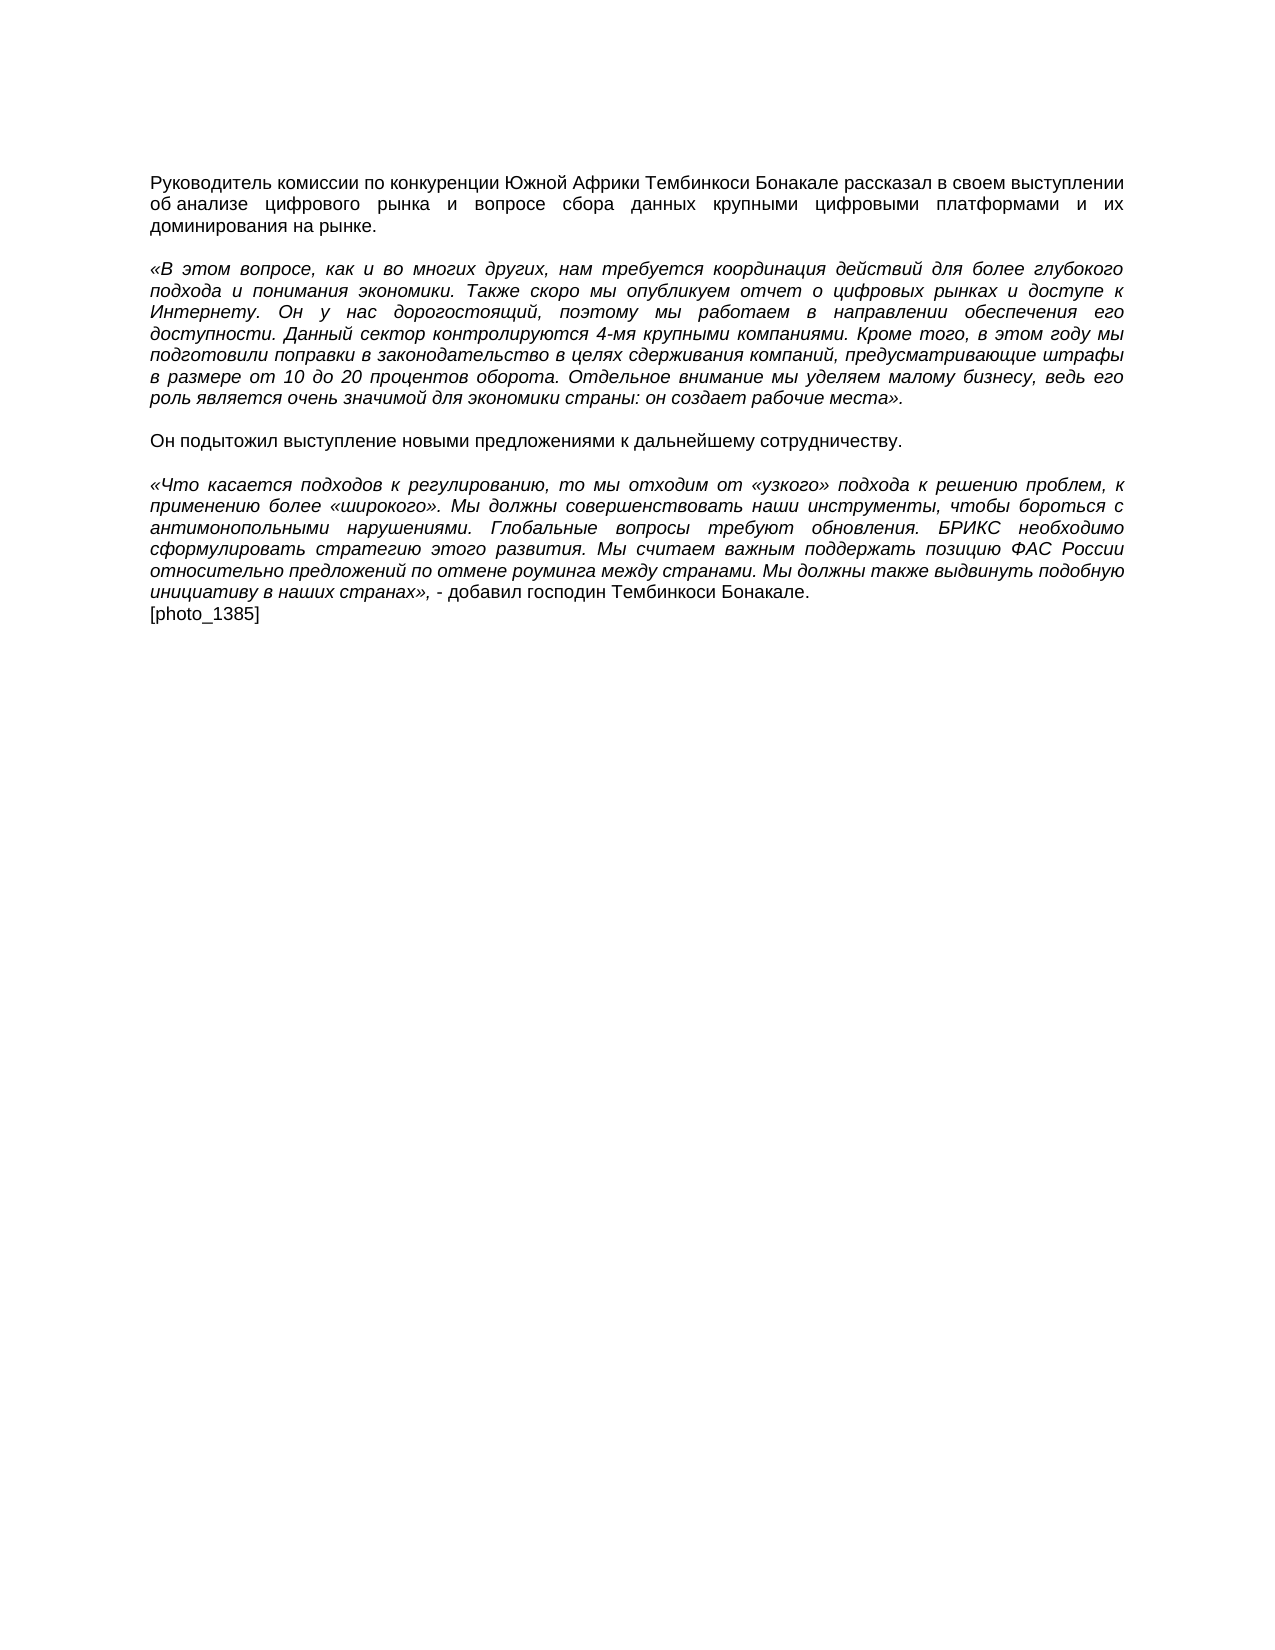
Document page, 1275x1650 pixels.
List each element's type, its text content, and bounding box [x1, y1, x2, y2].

text Руководитель комиссии по конкуренции Южной Африки Тембинкоси Бонакале рассказал в своем выступлении об анализе цифрового рынка и вопросе сбора данных крупными цифровыми платформами и их доминирования на рынке. [150, 172, 1125, 236]
text «Что касается подходов к регулированию, то мы отходим от «узкого» подхода к решению проблем, к применению более «широкого». Мы должны совершенствовать наши инструменты, чтобы бороться с антимонопольными нарушениями. Глобальные вопросы требуют обновления. БРИКС необходимо сформулировать стратегию этого развития. Мы считаем важным поддержать позицию ФАС России относительно предложений по отмене роуминга между странами. Мы должны также выдвинуть подобную инициативу в наших странах», - добавил господин Тембинкоси Бонакале. [150, 473, 1125, 603]
text Он подытожил выступление новыми предложениями к дальнейшему сотрудничеству. [150, 430, 1125, 452]
text [photo_1385] [150, 603, 1125, 624]
text «В этом вопросе, как и во многих других, нам требуется координация действий для более глубокого подхода и понимания экономики. Также скоро мы опубликуем отчет о цифровых рынках и доступе к Интернету. Он у нас дорогостоящий, поэтому мы работаем в направлении обеспечения его доступности. Данный сектор контролируются 4-мя крупными компаниями. Кроме того, в этом году мы подготовили поправки в законодательство в целях сдерживания компаний, предусматривающие штрафы в размере от 10 до 20 процентов оборота. Отдельное внимание мы уделяем малому бизнесу, ведь его роль является очень значимой для экономики страны: он создает рабочие места». [150, 258, 1125, 409]
